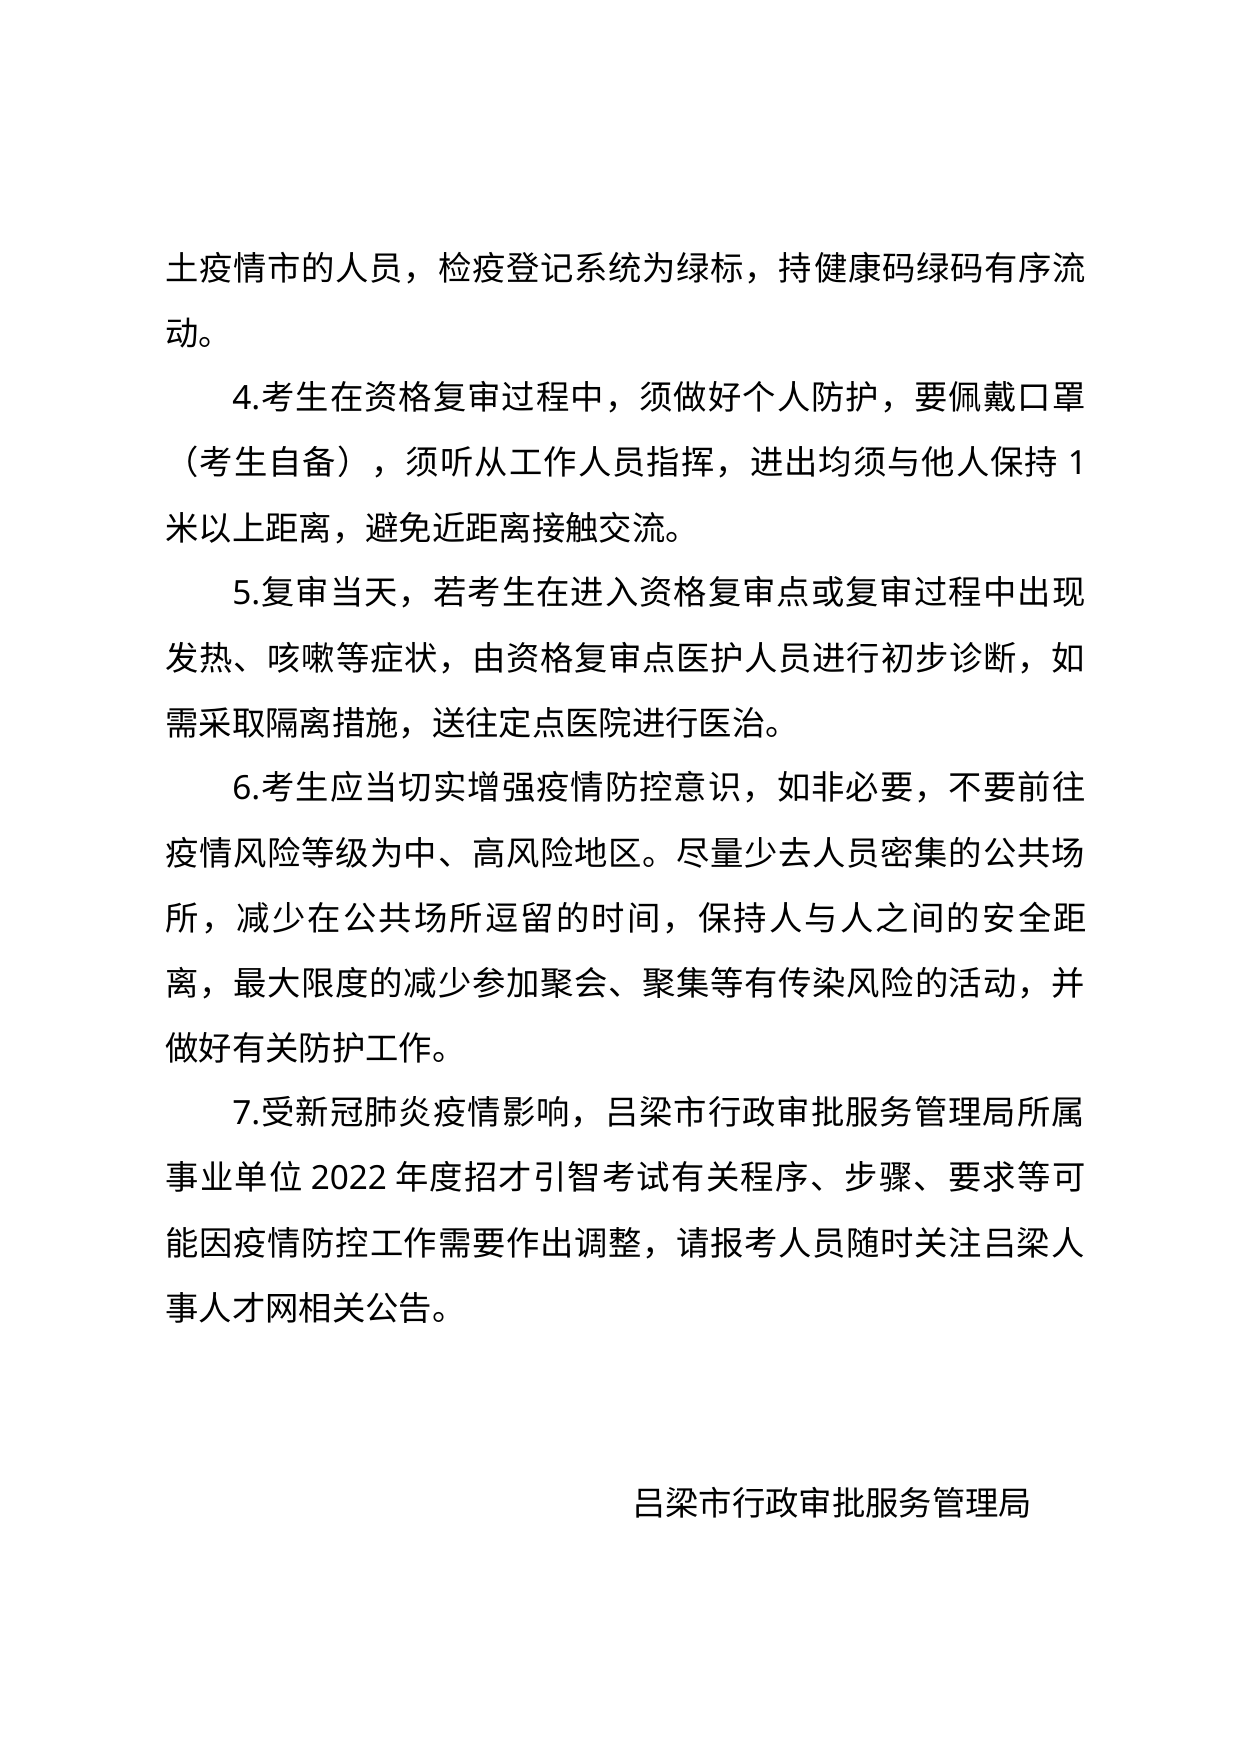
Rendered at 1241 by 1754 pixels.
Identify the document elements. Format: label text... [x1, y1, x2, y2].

text 6.考生应当切实增强疫情防控意识，如非必要，不要前往疫情风险等级为中、高风险地区。尽量少去人员密集的公共场所，减少在公共场所逗留的时间，保持人与人之间的安全距离，最大限度的减少参加聚会、聚集等有传染风险的活动，并做好有关防护工作。 [165, 753, 1087, 1078]
list 5.复审当天，若考生在进入资格复审点或复审过程中出现发热、咳嗽等症状，由资格复审点医护人员进行初步诊断，如需采取隔离措施，送往定点医院进行医治。 [165, 558, 1087, 753]
text 吕梁市行政审批服务管理局 [165, 1468, 1087, 1533]
text 7.受新冠肺炎疫情影响，吕梁市行政审批服务管理局所属事业单位2022年度招才引智考试有关程序、步骤、要求等可能因疫情防控工作需要作出调整，请报考人员随时关注吕梁人事人才网相关公告。 [165, 1078, 1087, 1338]
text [165, 233, 1087, 363]
list 4.考生在资格复审过程中，须做好个人防护，要佩戴口罩（考生自备），须听从工作人员指挥，进出均须与他人保持1米以上距离，避免近距离接触交流。 [165, 363, 1087, 558]
